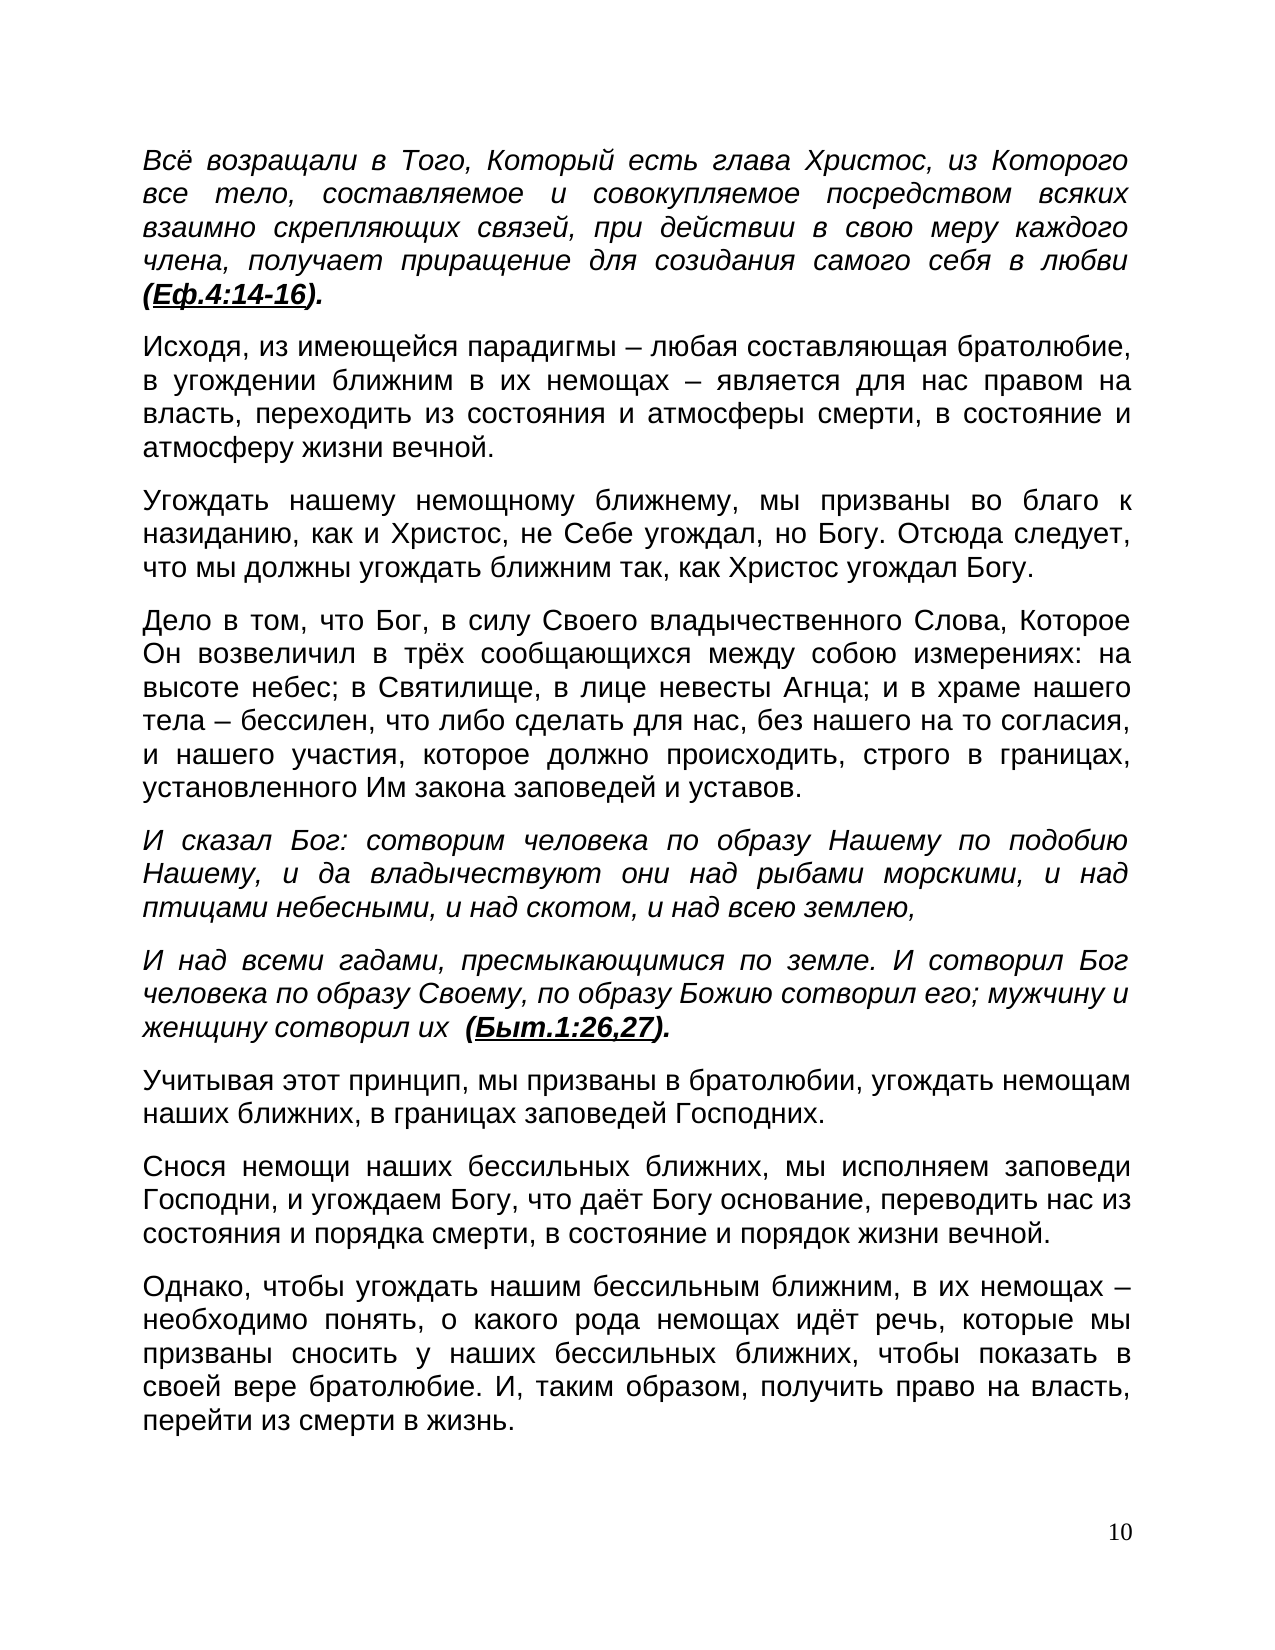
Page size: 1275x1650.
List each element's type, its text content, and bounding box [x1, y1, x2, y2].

text Всё возращали в Того, Который есть глава Христос, из Которого все тело, составляемое и совокупляемое посредством всяких взаимно скрепляющих связей, при действии в свою меру каждого члена, получает приращение для созидания самого себя в любви (Еф.4:14-16). [142, 142, 1132, 310]
text Дело в том, что Бог, в силу Своего владычественного Слова, Которое Он возвеличил в трёх сообщающихся между собою измерениях: на высоте небес; в Святилище, в лице невесты Агнца; и в храме нашего тела – бессилен, что либо сделать для нас, без нашего на то согласия, и нашего участия, которое должно происходить, строго в границах, установленного Им закона заповедей и уставов. [142, 602, 1132, 804]
text Угождать нашему немощному ближнему, мы призваны во благо к назиданию, как и Христос, не Себе угождал, но Богу. Отсюда следует, что мы должны угождать ближним так, как Христос угождал Богу. [142, 483, 1132, 583]
text Однако, чтобы угождать нашим бессильным ближним, в их немощах – необходимо понять, о какого рода немощах идёт речь, которые мы призваны сносить у наших бессильных ближних, чтобы показать в своей вере братолюбие. И, таким образом, получить право на власть, перейти из смерти в жизнь. [142, 1268, 1132, 1436]
text Исходя, из имеющейся парадигмы – любая составляющая братолюбие, в угождении ближним в их немощах – является для нас правом на власть, переходить из состояния и атмосферы смерти, в состояние и атмосферу жизни вечной. [142, 329, 1132, 463]
text И сказал Бог: сотворим человека по образу Нашему по подобию Нашему, и да владычествуют они над рыбами морскими, и над птицами небесными, и над скотом, и над всею землею, [142, 823, 1132, 923]
text Снося немощи наших бессильных ближних, мы исполняем заповеди Господни, и угождаем Богу, что даёт Богу основание, переводить нас из состояния и порядка смерти, в состояние и порядок жизни вечной. [142, 1149, 1132, 1249]
text И над всеми гадами, пресмыкающимися по земле. И сотворил Бог человека по образу Своему, по образу Божию сотворил его; мужчину и женщину сотворил их (Быт.1:26,27). [142, 943, 1132, 1043]
text Учитывая этот принцип, мы призваны в братолюбии, угождать немощам наших ближних, в границах заповедей Господних. [142, 1062, 1132, 1129]
